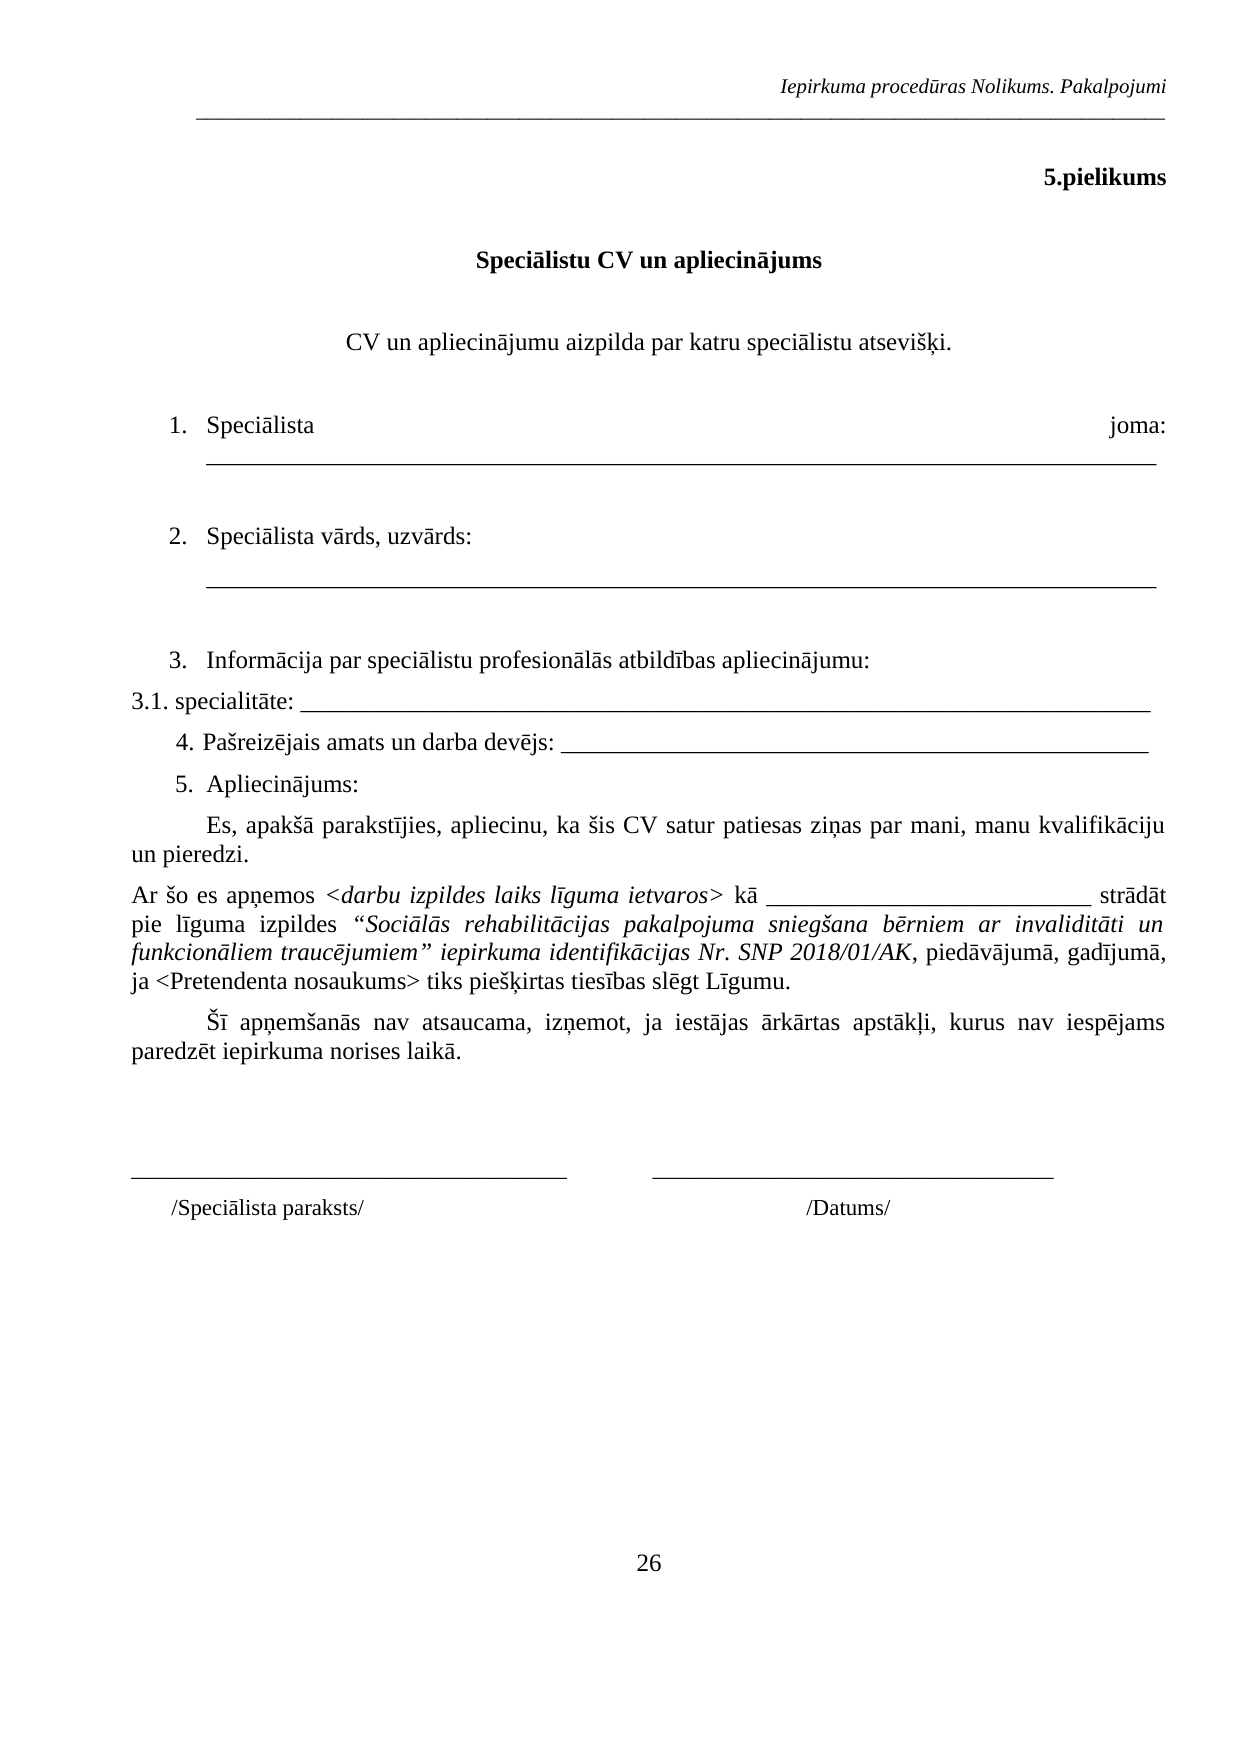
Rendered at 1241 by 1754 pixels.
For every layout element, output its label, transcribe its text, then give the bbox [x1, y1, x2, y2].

list Informācija par speciālistu profesionālās atbildības apliecinājumu: [169, 645, 1167, 674]
text 3.1. specialitāte: ____________________________________________________________________ [131, 686, 1167, 715]
text 5.pielikums [131, 162, 1167, 191]
list Pašreizējais amats un darba devējs: _______________________________________________ [176, 727, 1167, 756]
text Speciālistu CV un apliecinājums [131, 245, 1167, 274]
text CV un apliecinājumu aizpilda par katru speciālistu atsevišķi. [131, 327, 1167, 356]
text Šī apņemšanās nav atsaucama, izņemot, ja iestājas ārkārtas apstākļi, kurus nav iespējams paredzēt iepirkuma norises laikā. [131, 1007, 1167, 1065]
text ______________________________________ ___________________________________ [131, 1155, 1167, 1182]
list Speciālista vārds, uzvārds: [169, 521, 1167, 550]
text ____________________________________________________________________________ [131, 562, 1167, 591]
list Speciālista joma: ____________________________________________________________________________ [169, 410, 1167, 467]
text Es, apakšā parakstījies, apliecinu, ka šis CV satur patiesas ziņas par mani, manu kvalifikāciju un pieredzi. [131, 810, 1167, 867]
text Ar šo es apņemos <darbu izpildes laiks līguma ietvaros> kā __________________________ strādāt pie līguma izpildes “Sociālās rehabilitācijas pakalpojuma sniegšana bērniem ar invaliditāti un funkcionāliem traucējumiem” iepirkuma identifikācijas Nr. SNP 2018/01/AK, piedāvājumā, gadījumā, ja <Pretendenta nosaukums> tiks piešķirtas tiesības slēgt Līgumu. [131, 880, 1167, 995]
text 5. Apliecinājums: [131, 769, 1167, 797]
text /Speciālista paraksts/ /Datums/ [131, 1194, 1167, 1220]
